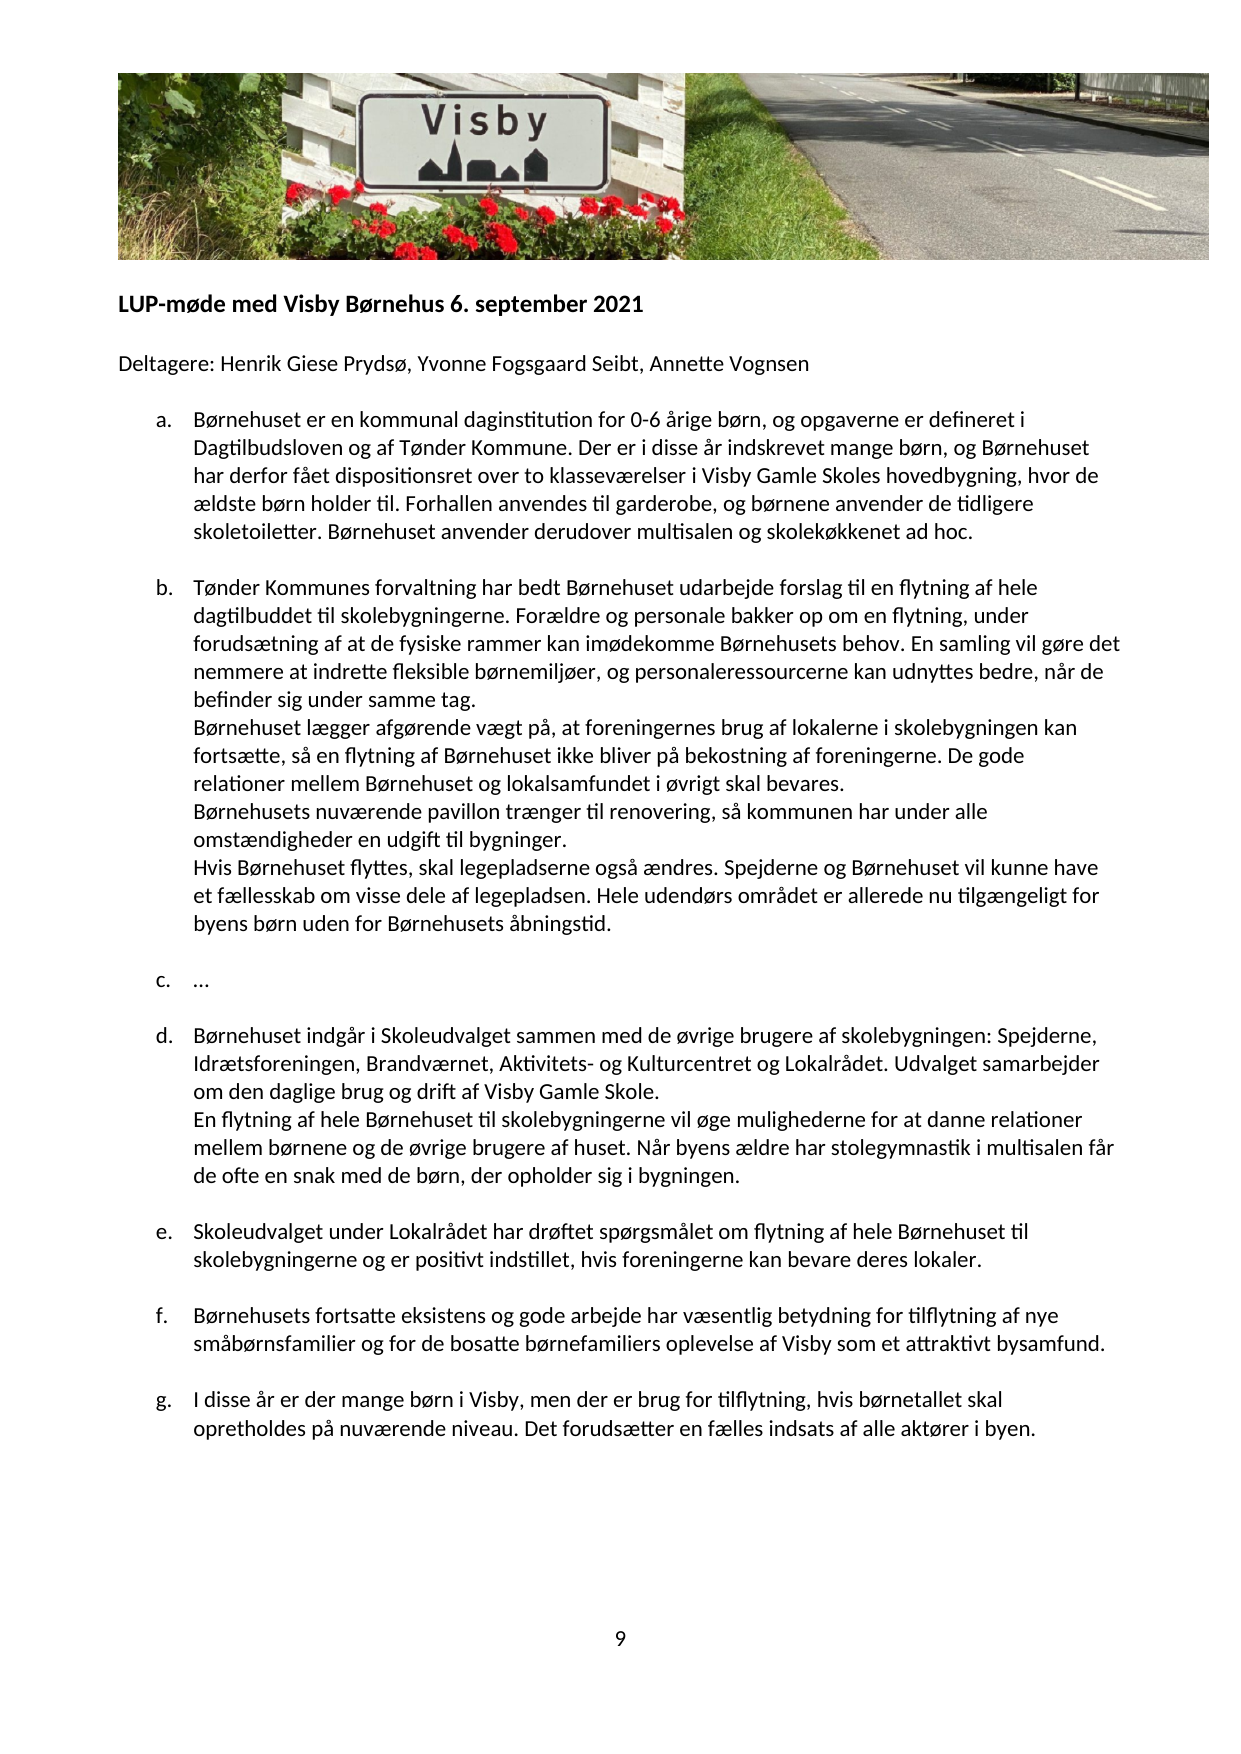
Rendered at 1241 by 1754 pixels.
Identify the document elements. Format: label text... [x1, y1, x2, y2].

text LUP-møde med Visby Børnehus 6. september 2021 [118, 288, 1122, 318]
list Børnehuset er en kommunal daginstitution for 0-6 årige børn, og opgaverne er defineret i Dagtilbudsloven og af Tønder Kommune. Der er i disse år indskrevet mange børn, og Børnehuset har derfor fået dispositionsret over to klasseværelser i Visby Gamle Skoles hovedbygning, hvor de ældste børn holder til. Forhallen anvendes til garderobe, og børnene anvender de tidligere skoletoiletter. Børnehuset anvender derudover multisalen og skolekøkkenet ad hoc. [156, 405, 1122, 573]
list Børnehuset indgår i Skoleudvalget sammen med de øvrige brugere af skolebygningen: Spejderne, Idrætsforeningen, Brandværnet, Aktivitets- og Kulturcentret og Lokalrådet. Udvalget samarbejder om den daglige brug og drift af Visby Gamle Skole. En flytning af hele Børnehuset til skolebygningerne vil øge mulighederne for at danne relationer mellem børnene og de øvrige brugere af huset. Når byens ældre har stolegymnastik i multisalen får de ofte en snak med de børn, der opholder sig i bygningen. [156, 1021, 1122, 1217]
list Børnehusets fortsatte eksistens og gode arbejde har væsentlig betydning for tilflytning af nye småbørnsfamilier og for de bosatte børnefamiliers oplevelse af Visby som et attraktivt bysamfund. [156, 1302, 1122, 1386]
text Deltagere: Henrik Giese Prydsø, Yvonne Fogsgaard Seibt, Annette Vognsen [118, 349, 1122, 377]
picture [118, 73, 1209, 260]
list I disse år er der mange børn i Visby, men der er brug for tilflytning, hvis børnetallet skal opretholdes på nuværende niveau. Det forudsætter en fælles indsats af alle aktører i byen. [156, 1386, 1122, 1442]
list … [156, 965, 1122, 1021]
list Tønder Kommunes forvaltning har bedt Børnehuset udarbejde forslag til en flytning af hele dagtilbuddet til skolebygningerne. Forældre og personale bakker op om en flytning, under forudsætning af at de fysiske rammer kan imødekomme Børnehusets behov. En samling vil gøre det nemmere at indrette fleksible børnemiljøer, og personaleressourcerne kan udnyttes bedre, når de befinder sig under samme tag. Børnehuset lægger afgørende vægt på, at foreningernes brug af lokalerne i skolebygningen kan fortsætte, så en flytning af Børnehuset ikke bliver på bekostning af foreningerne. De gode relationer mellem Børnehuset og lokalsamfundet i øvrigt skal bevares. Børnehusets nuværende pavillon trænger til renovering, så kommunen har under alle omstændigheder en udgift til bygninger. Hvis Børnehuset flyttes, skal legepladserne også ændres. Spejderne og Børnehuset vil kunne have et fællesskab om visse dele af legepladsen. Hele udendørs området er allerede nu tilgængeligt for byens børn uden for Børnehusets åbningstid. [156, 573, 1122, 965]
list Skoleudvalget under Lokalrådet har drøftet spørgsmålet om flytning af hele Børnehuset til skolebygningerne og er positivt indstillet, hvis foreningerne kan bevare deres lokaler. [156, 1217, 1122, 1273]
